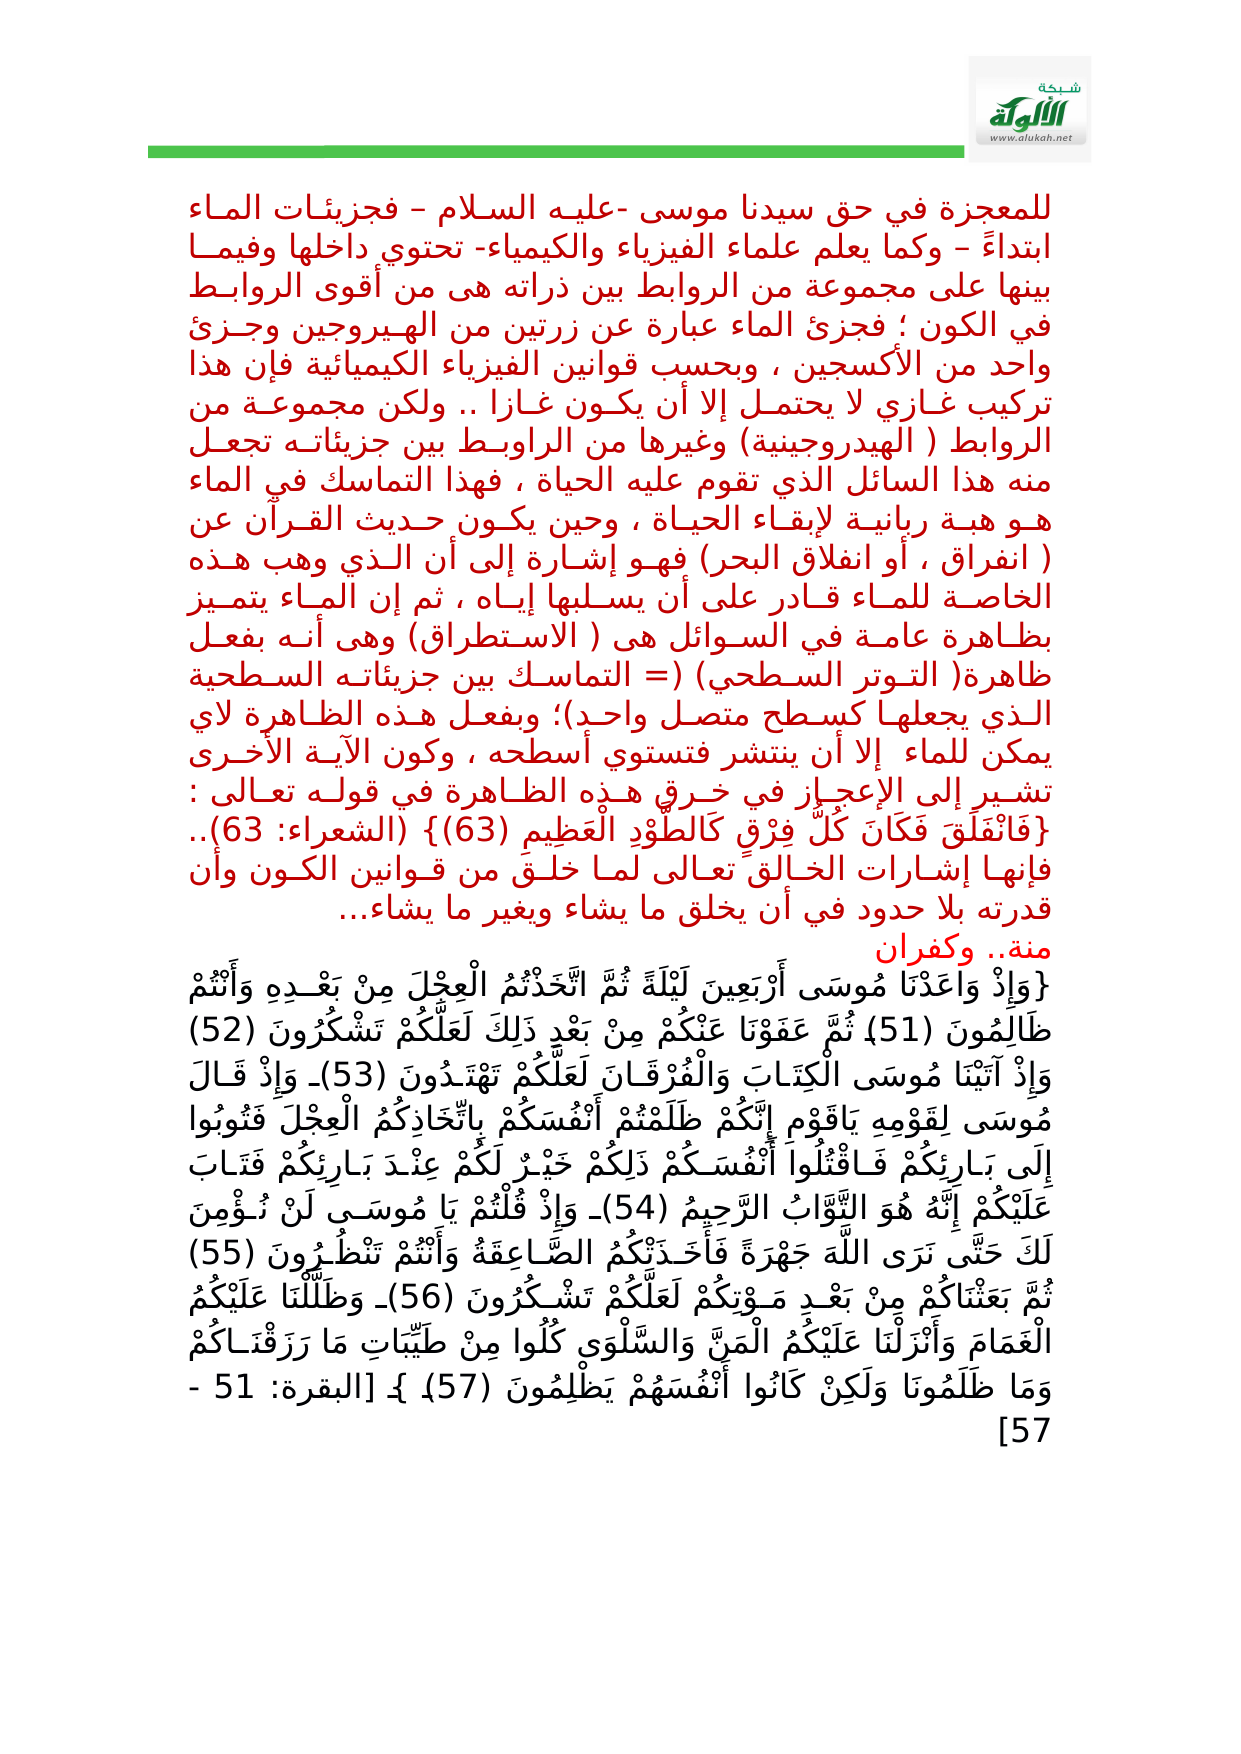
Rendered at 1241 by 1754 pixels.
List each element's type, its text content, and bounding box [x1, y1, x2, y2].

text {وَإِذْ وَاعَدْنَا مُوسَى أَرْبَعِينَ لَيْلَةً ثُمَّ اتَّخَذْتُمُ الْعِجْلَ مِنْ بَعْدِهِ وَأَنْتُمْ ظَالِمُونَ (51) ثُمَّ عَفَوْنَا عَنْكُمْ مِنْ بَعْدِ ذَلِكَ لَعَلَّكُمْ تَشْكُرُونَ (52) وَإِذْ آتَيْنَا مُوسَى الْكِتَابَ وَالْفُرْقَانَ لَعَلَّكُمْ تَهْتَدُونَ (53) وَإِذْ قَالَ مُوسَى لِقَوْمِهِ يَاقَوْمِ إِنَّكُمْ ظَلَمْتُمْ أَنْفُسَكُمْ بِاتِّخَاذِكُمُ الْعِجْلَ فَتُوبُوا إِلَى بَارِئِكُمْ فَاقْتُلُوا أَنْفُسَكُمْ ذَلِكُمْ خَيْرٌ لَكُمْ عِنْدَ بَارِئِكُمْ فَتَابَ عَلَيْكُمْ إِنَّهُ هُوَ التَّوَّابُ الرَّحِيمُ (54) وَإِذْ قُلْتُمْ يَا مُوسَى لَنْ نُؤْمِنَ لَكَ حَتَّى نَرَى اللَّهَ جَهْرَةً فَأَخَذَتْكُمُ الصَّاعِقَةُ وَأَنْتُمْ تَنْظُرُونَ (55) ثُمَّ بَعَثْنَاكُمْ مِنْ بَعْدِ مَوْتِكُمْ لَعَلَّكُمْ تَشْكُرُونَ (56) وَظَلَّلْنَا عَلَيْكُمُ الْغَمَامَ وَأَنْزَلْنَا عَلَيْكُمُ الْمَنَّ وَالسَّلْوَى كُلُوا مِنْ طَيِّبَاتِ مَا رَزَقْنَاكُمْ وَمَا ظَلَمُونَا وَلَكِنْ كَانُوا أَنْفُسَهُمْ يَظْلِمُونَ (57) } [البقرة: 51 - 57] [187, 966, 1053, 1451]
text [187, 158, 1053, 927]
text منة.. وكفران [187, 927, 1053, 966]
